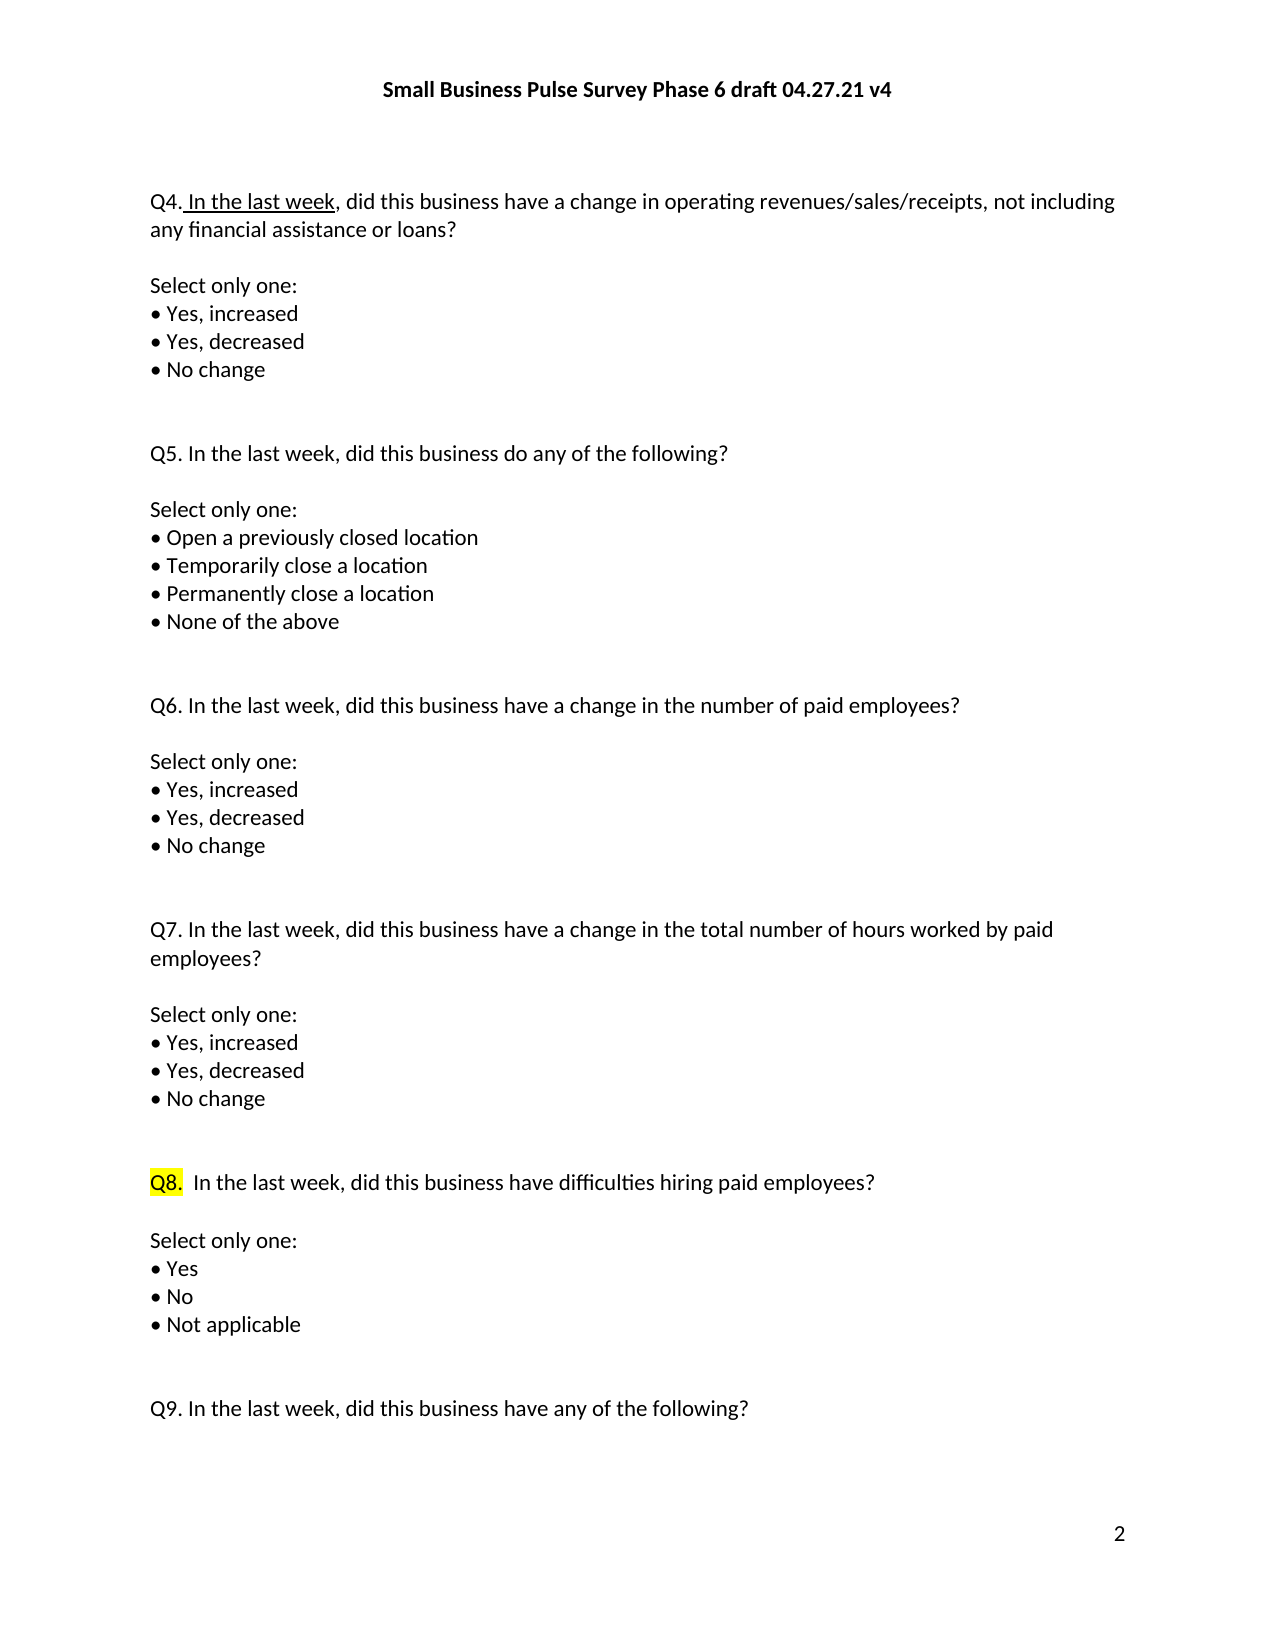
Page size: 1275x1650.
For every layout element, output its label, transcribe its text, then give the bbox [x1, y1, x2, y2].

text Q7. In the last week, did this business have a change in the total number of hours worked by paid employees? [150, 916, 1125, 972]
text Q5. In the last week, did this business do any of the following? [150, 439, 1125, 467]
text Q6. In the last week, did this business have a change in the number of paid employees? [150, 691, 1125, 719]
text Select only one: [150, 1000, 1125, 1028]
text • Yes, decreased [150, 1056, 1125, 1084]
text • Yes [150, 1254, 1125, 1282]
text • No change [150, 1084, 1125, 1112]
text Select only one: • Yes, increased • Yes, decreased • No change [150, 747, 1125, 859]
text • Not applicable [150, 1310, 1125, 1338]
text Q9. In the last week, did this business have any of the following? [150, 1394, 1125, 1422]
text Q8. In the last week, did this business have difficulties hiring paid employees? [183, 1168, 1125, 1196]
text Q4. In the last week, did this business have a change in operating revenues/sales/receipts, not including any financial assistance or loans? [150, 187, 1125, 243]
text • Yes, increased [150, 1028, 1125, 1056]
text Select only one: [150, 1226, 1125, 1254]
text Select only one: • Yes, increased • Yes, decreased • No change [150, 271, 1125, 383]
text • No [150, 1282, 1125, 1310]
text Select only one: • Open a previously closed location • Temporarily close a location • Permanently close a location • None of the above [150, 495, 1125, 635]
